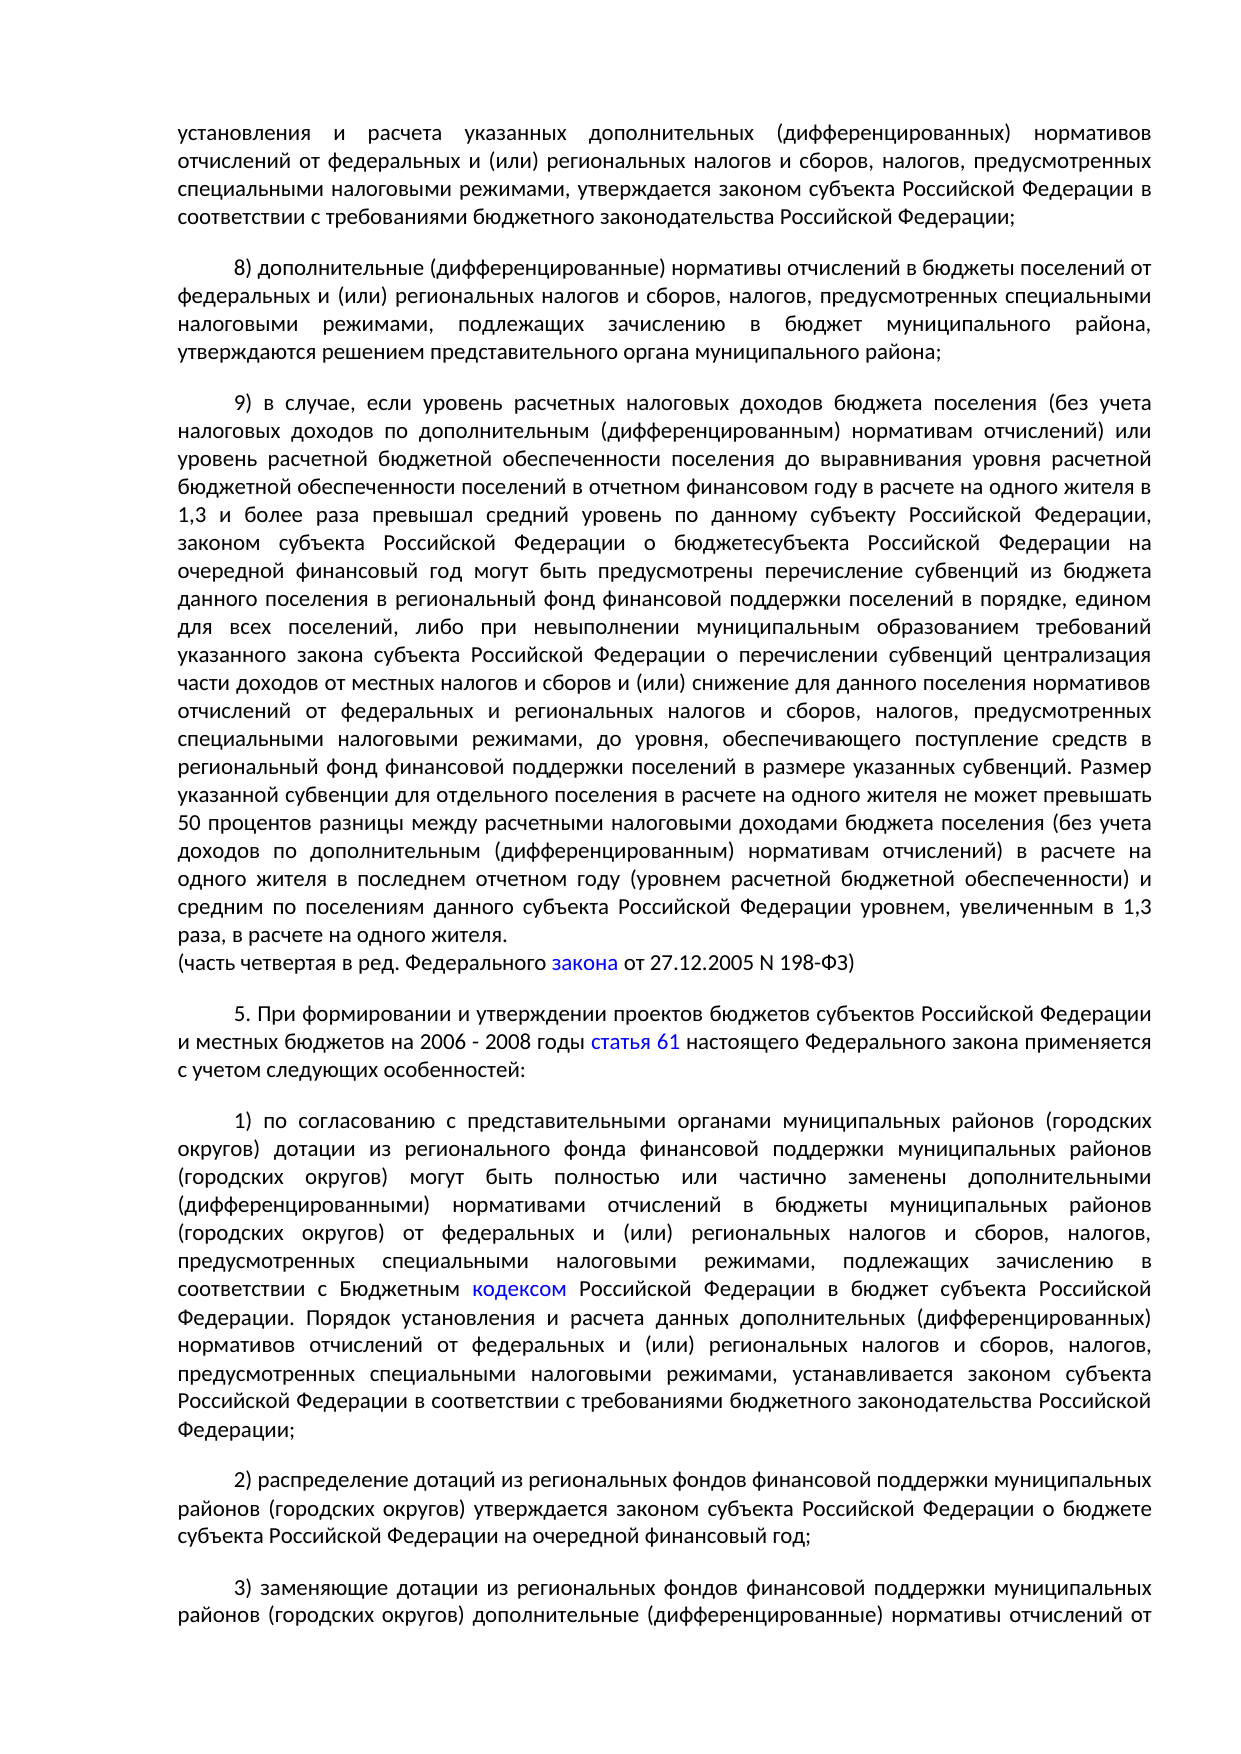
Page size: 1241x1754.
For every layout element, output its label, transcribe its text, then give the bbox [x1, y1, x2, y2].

text 1) по согласованию с представительными органами муниципальных районов (городских округов) дотации из регионального фонда финансовой поддержки муниципальных районов (городских округов) могут быть полностью или частично заменены дополнительными (дифференцированными) нормативами отчислений в бюджеты муниципальных районов (городских округов) от федеральных и (или) региональных налогов и сборов, налогов, предусмотренных специальными налоговыми режимами, подлежащих зачислению в соответствии с Бюджетным кодексом Российской Федерации в бюджет субъекта Российской Федерации. Порядок установления и расчета данных дополнительных (дифференцированных) нормативов отчислений от федеральных и (или) региональных налогов и сборов, налогов, предусмотренных специальными налоговыми режимами, устанавливается законом субъекта Российской Федерации в соответствии с требованиями бюджетного законодательства Российской Федерации; [177, 1106, 1152, 1443]
text 2) распределение дотаций из региональных фондов финансовой поддержки муниципальных районов (городских округов) утверждается законом субъекта Российской Федерации о бюджете субъекта Российской Федерации на очередной финансовый год; [177, 1466, 1152, 1550]
text (часть четвертая в ред. Федерального закона от 27.12.2005 N 198-ФЗ) [177, 948, 1152, 977]
text 8) дополнительные (дифференцированные) нормативы отчислений в бюджеты поселений от федеральных и (или) региональных налогов и сборов, налогов, предусмотренных специальными налоговыми режимами, подлежащих зачислению в бюджет муниципального района, утверждаются решением представительного органа муниципального района; [177, 253, 1152, 365]
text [177, 118, 1152, 230]
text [177, 1573, 1152, 1629]
text 9) в случае, если уровень расчетных налоговых доходов бюджета поселения (без учета налоговых доходов по дополнительным (дифференцированным) нормативам отчислений) или уровень расчетной бюджетной обеспеченности поселения до выравнивания уровня расчетной бюджетной обеспеченности поселений в отчетном финансовом году в расчете на одного жителя в 1,3 и более раза превышал средний уровень по данному субъекту Российской Федерации, законом субъекта Российской Федерации о бюджетесубъекта Российской Федерации на очередной финансовый год могут быть предусмотрены перечисление субвенций из бюджета данного поселения в региональный фонд финансовой поддержки поселений в порядке, едином для всех поселений, либо при невыполнении муниципальным образованием требований указанного закона субъекта Российской Федерации о перечислении субвенций централизация части доходов от местных налогов и сборов и (или) снижение для данного поселения нормативов отчислений от федеральных и региональных налогов и сборов, налогов, предусмотренных специальными налоговыми режимами, до уровня, обеспечивающего поступление средств в региональный фонд финансовой поддержки поселений в размере указанных субвенций. Размер указанной субвенции для отдельного поселения в расчете на одного жителя не может превышать 50 процентов разницы между расчетными налоговыми доходами бюджета поселения (без учета доходов по дополнительным (дифференцированным) нормативам отчислений) в расчете на одного жителя в последнем отчетном году (уровнем расчетной бюджетной обеспеченности) и средним по поселениям данного субъекта Российской Федерации уровнем, увеличенным в 1,3 раза, в расчете на одного жителя. [177, 388, 1152, 948]
text 5. При формировании и утверждении проектов бюджетов субъектов Российской Федерации и местных бюджетов на 2006 - 2008 годы статья 61 настоящего Федерального закона применяется с учетом следующих особенностей: [177, 999, 1152, 1083]
